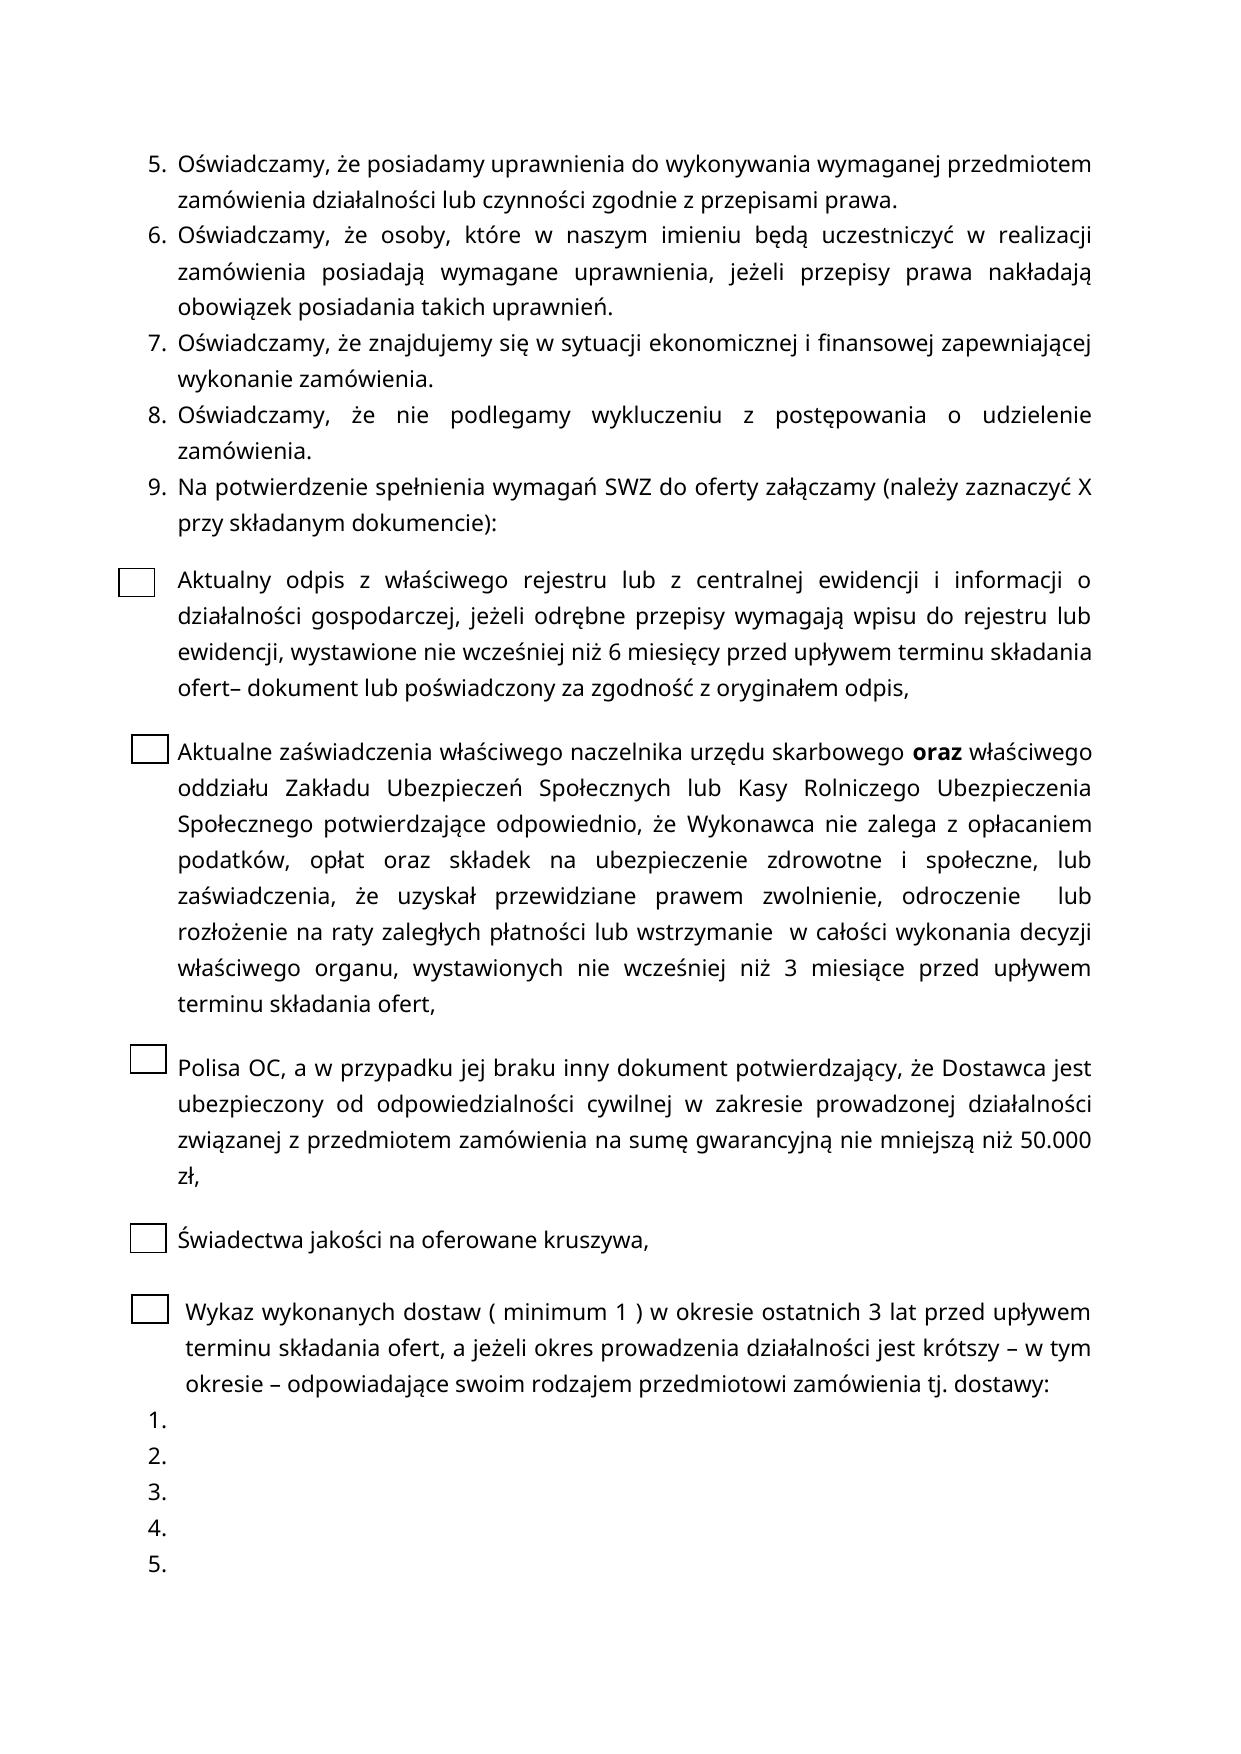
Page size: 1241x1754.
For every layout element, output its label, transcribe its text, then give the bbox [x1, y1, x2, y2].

list Oświadczamy, że osoby, które w naszym imieniu będą uczestniczyć w realizacji zamówienia posiadają wymagane uprawnienia, jeżeli przepisy prawa nakładają obowiązek posiadania takich uprawnień. [148, 219, 1093, 323]
list Aktualne zaświadczenia właściwego naczelnika urzędu skarbowego oraz właściwego oddziału Zakładu Ubezpieczeń Społecznych lub Kasy Rolniczego Ubezpieczenia Społecznego potwierdzające odpowiednio, że Wykonawca nie zalega z opłacaniem podatków, opłat oraz składek na ubezpieczenie zdrowotne i społeczne, lub zaświadczenia, że uzyskał przewidziane prawem zwolnienie, odroczenie lub rozłożenie na raty zaległych płatności lub wstrzymanie w całości wykonania decyzji właściwego organu, wystawionych nie wcześniej niż 3 miesiące przed upływem terminu składania ofert, [177, 736, 1093, 1019]
text Aktualny odpis z właściwego rejestru lub z centralnej ewidencji i informacji o działalności gospodarczej, jeżeli odrębne przepisy wymagają wpisu do rejestru lub ewidencji, wystawione nie wcześniej niż 6 miesięcy przed upływem terminu składania ofert– dokument lub poświadczony za zgodność z oryginałem odpis, [177, 564, 1093, 703]
text Wykaz wykonanych dostaw ( minimum 1 ) w okresie ostatnich 3 lat przed upływem terminu składania ofert, a jeżeli okres prowadzenia działalności jest krótszy – w tym okresie – odpowiadające swoim rodzajem przedmiotowi zamówienia tj. dostawy: [185, 1296, 1093, 1399]
text Polisa OC, a w przypadku jej braku inny dokument potwierdzający, że Dostawca jest ubezpieczony od odpowiedzialności cywilnej w zakresie prowadzonej działalności związanej z przedmiotem zamówienia na sumę gwarancyjną nie mniejszą niż 50.000 zł, [177, 1052, 1093, 1191]
list Oświadczamy, że posiadamy uprawnienia do wykonywania wymaganej przedmiotem zamówienia działalności lub czynności zgodnie z przepisami prawa. [148, 148, 1093, 215]
list Oświadczamy, że nie podlegamy wykluczeniu z postępowania o udzielenie zamówienia. [148, 399, 1093, 466]
list Oświadczamy, że znajdujemy się w sytuacji ekonomicznej i finansowej zapewniającej wykonanie zamówienia. [148, 327, 1093, 394]
text Świadectwa jakości na oferowane kruszywa, [177, 1224, 1093, 1255]
list Na potwierdzenie spełnienia wymagań SWZ do oferty załączamy (należy zaznaczyć X przy składanym dokumencie): [148, 471, 1093, 538]
